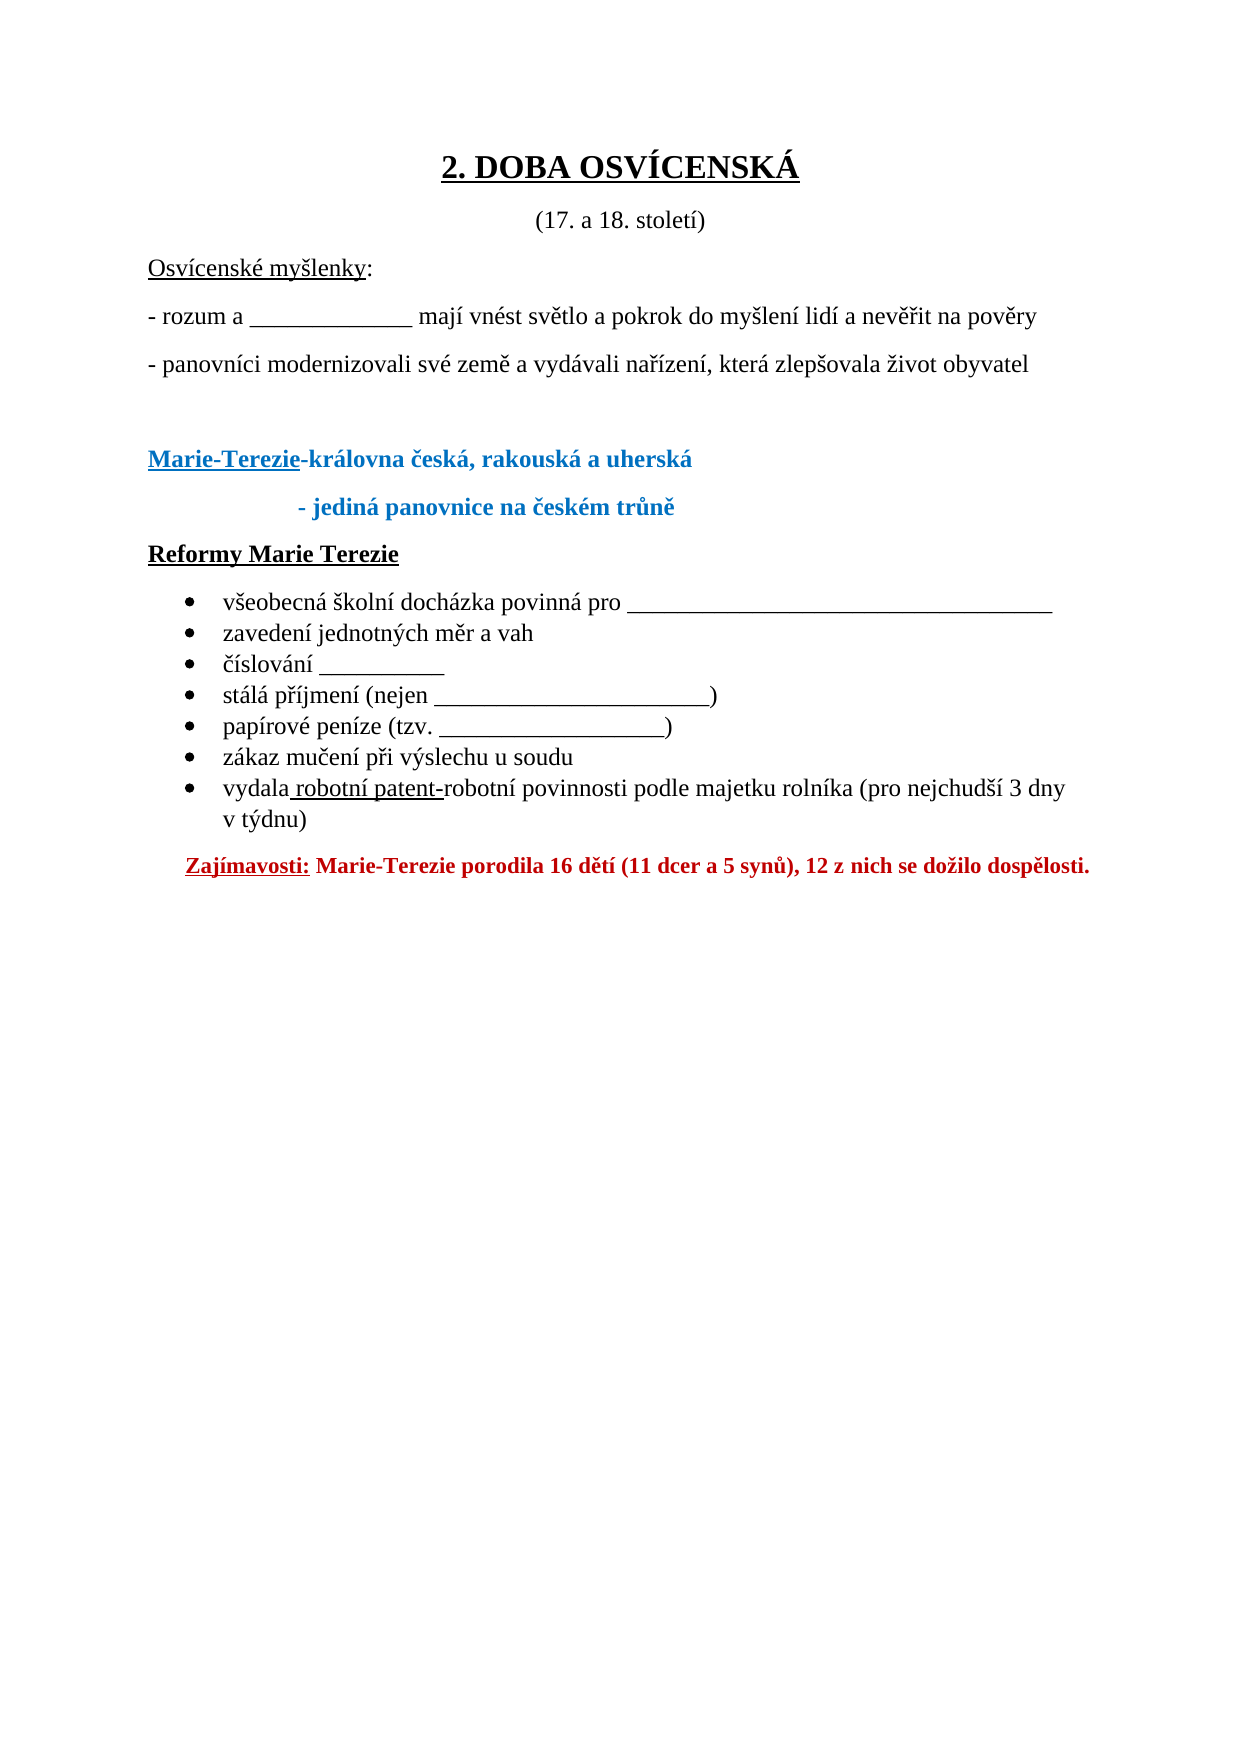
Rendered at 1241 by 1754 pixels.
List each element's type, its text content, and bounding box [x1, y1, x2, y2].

text Osvícenské myšlenky: [148, 253, 1093, 282]
list číslování __________ [185, 649, 1093, 678]
list stálá příjmení (nejen ______________________) [185, 680, 1093, 709]
list papírové peníze (tzv. __________________) [185, 711, 1093, 740]
text - panovníci modernizovali své země a vydávali nařízení, která zlepšovala život obyvatel [148, 349, 1093, 377]
list zákaz mučení při výslechu u soudu [185, 742, 1093, 771]
text Marie-Terezie-královna česká, rakouská a uherská [148, 444, 1093, 473]
text - jediná panovnice na českém trůně [148, 492, 1093, 521]
text Reformy Marie Terezie [148, 539, 1093, 568]
list vydala robotní patent-robotní povinnosti podle majetku rolníka (pro nejchudší 3 dny v týdnu) [185, 773, 1093, 833]
text - rozum a _____________ mají vnést světlo a pokrok do myšlení lidí a nevěřit na pověry [148, 301, 1093, 330]
list všeobecná školní docházka povinná pro __________________________________ [185, 587, 1093, 616]
text 2. DOBA OSVÍCENSKÁ [148, 148, 1093, 186]
text Zajímavosti: Marie-Terezie porodila 16 dětí (11 dcer a 5 synů), 12 z nich se dožilo dospělosti. [185, 852, 1093, 879]
list zavedení jednotných měr a vah [185, 618, 1093, 647]
text (17. a 18. století) [148, 206, 1093, 234]
